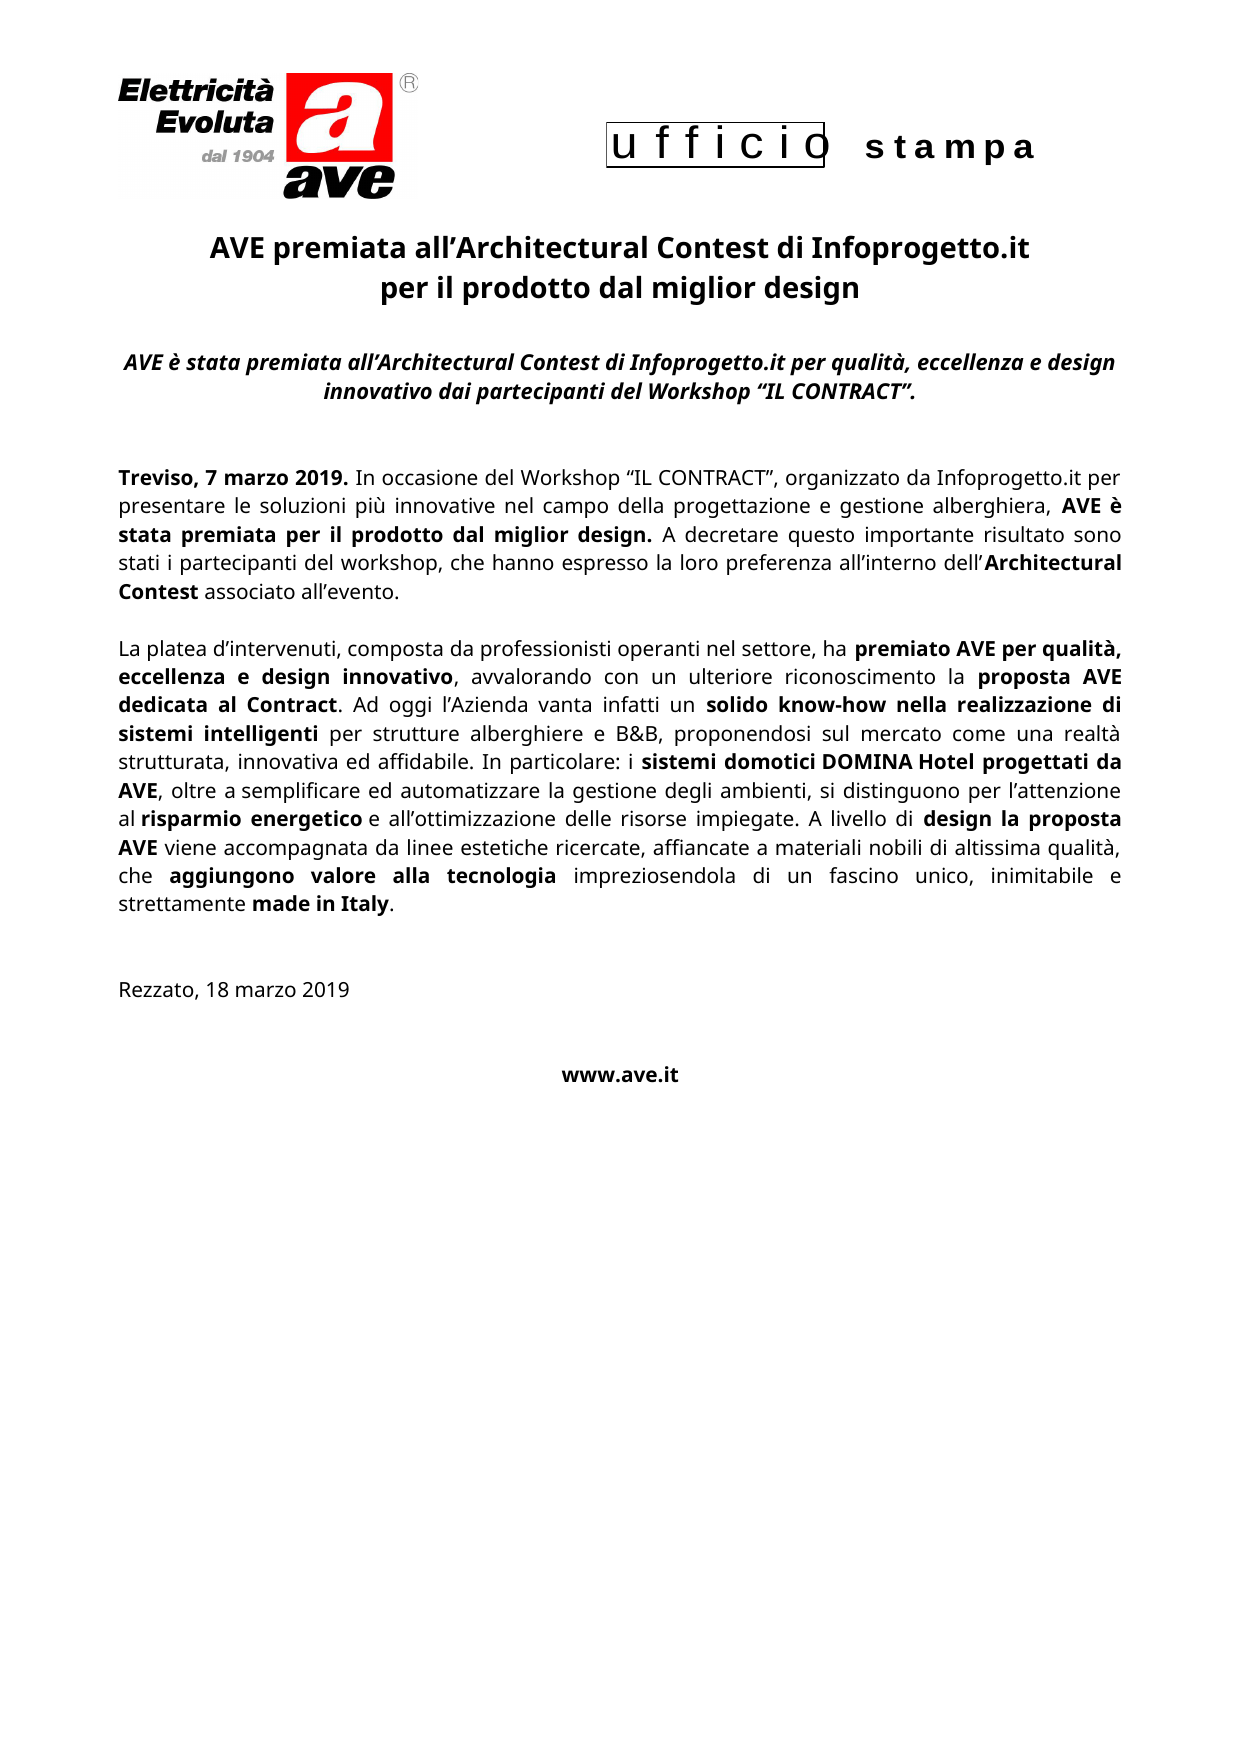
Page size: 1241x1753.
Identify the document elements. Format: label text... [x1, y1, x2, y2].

text per il prodotto dal miglior design [118, 267, 1122, 307]
text AVE premiata all’Architectural Contest di Infoprogetto.it [118, 227, 1122, 267]
text Rezzato, 18 marzo 2019 [118, 975, 1122, 1003]
text www.ave.it [118, 1060, 1122, 1089]
text Treviso, 7 marzo 2019. In occasione del Workshop “IL CONTRACT”, organizzato da Infoprogetto.it per presentare le soluzioni più innovative nel campo della progettazione e gestione alberghiera, AVE è stata premiata per il prodotto dal miglior design. A decretare questo importante risultato sono stati i partecipanti del workshop, che hanno espresso la loro preferenza all’interno dell’Architectural Contest associato all’evento. [118, 463, 1122, 605]
picture [118, 73, 419, 199]
text La platea d’intervenuti, composta da professionisti operanti nel settore, ha premiato AVE per qualità, eccellenza e design innovativo, avvalorando con un ulteriore riconoscimento la proposta AVE dedicata al Contract. Ad oggi l’Azienda vanta infatti un solido know-how nella realizzazione di sistemi intelligenti per strutture alberghiere e B&B, proponendosi sul mercato come una realtà strutturata, innovativa ed affidabile. In particolare: i sistemi domotici DOMINA Hotel progettati da AVE, oltre a semplificare ed automatizzare la gestione degli ambienti, si distinguono per l’attenzione al risparmio energetico e all’ottimizzazione delle risorse impiegate. A livello di design la proposta AVE viene accompagnata da linee estetiche ricercate, affiancate a materiali nobili di altissima qualità, che aggiungono valore alla tecnologia impreziosendola di un fascino unico, inimitabile e strettamente made in Italy. [118, 634, 1122, 918]
text AVE è stata premiata all’Architectural Contest di Infoprogetto.it per qualità, eccellenza e design innovativo dai partecipanti del Workshop “IL CONTRACT”. [118, 347, 1122, 406]
